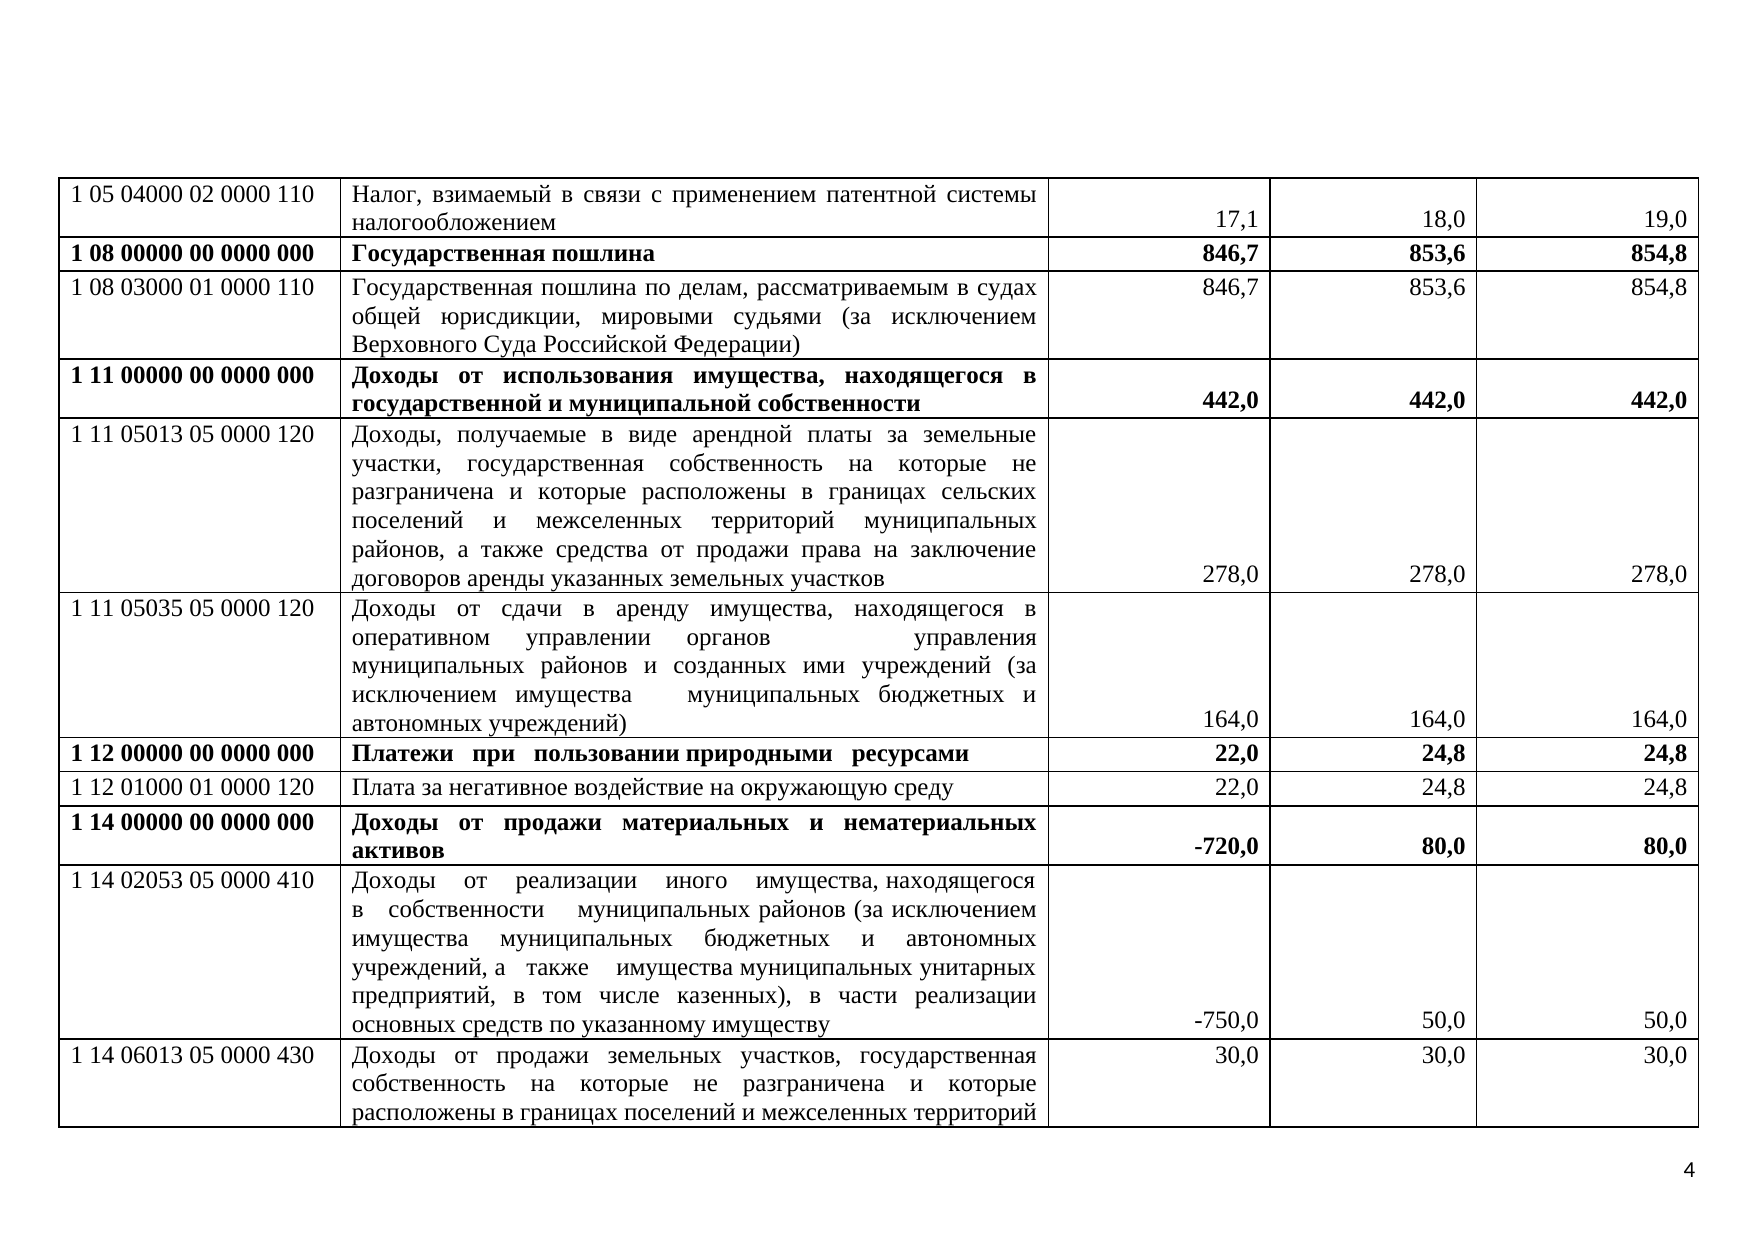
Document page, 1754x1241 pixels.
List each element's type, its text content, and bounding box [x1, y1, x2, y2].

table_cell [60, 1040, 340, 1126]
table_cell 442,0 [1049, 360, 1269, 417]
table_cell 278,0 [1049, 419, 1269, 591]
table_cell 278,0 [1477, 419, 1698, 591]
table_cell 50,0 [1271, 866, 1476, 1038]
table_cell 1 11 00000 00 0000 000 [60, 360, 340, 417]
table_cell 854,8 [1477, 272, 1698, 358]
table_cell 19,0 [1477, 179, 1698, 236]
table_cell 164,0 [1477, 593, 1698, 737]
table_cell 1 12 01000 01 0000 120 [60, 772, 340, 805]
table_cell 164,0 [1049, 593, 1269, 737]
table_cell 1 11 05013 05 0000 120 [60, 419, 340, 591]
table_cell 853,6 [1271, 238, 1476, 270]
table_cell 24,8 [1477, 738, 1698, 771]
table_cell 80,0 [1477, 807, 1698, 864]
table_cell 30,0 [1271, 1040, 1476, 1126]
table_cell 1 08 03000 01 0000 110 [60, 272, 340, 358]
table_cell 24,8 [1271, 738, 1476, 771]
table_cell 30,0 [1049, 1040, 1269, 1126]
table_cell 18,0 [1271, 179, 1476, 236]
table_cell 846,7 [1049, 238, 1269, 270]
table_cell 1 05 04000 02 0000 110 [60, 179, 340, 236]
table_cell 442,0 [1271, 360, 1476, 417]
table_cell 278,0 [1271, 419, 1476, 591]
table_cell 1 14 02053 05 0000 410 [60, 866, 340, 1038]
table_cell 24,8 [1271, 772, 1476, 805]
table_cell 1 14 00000 00 0000 000 [60, 807, 340, 864]
table_cell Налог, взимаемый в связи с применением патентной системы налогообложением [341, 179, 1048, 236]
table_cell 30,0 [1477, 1040, 1698, 1126]
table_cell 80,0 [1271, 807, 1476, 864]
table_cell 1 08 00000 00 0000 000 [60, 238, 340, 270]
table_cell -720,0 [1049, 807, 1269, 864]
table_cell 854,8 [1477, 238, 1698, 270]
table_cell Доходы, получаемые в виде арендной платы за земельные участки, государственная собственность на которые не разграничена и которые расположены в границах сельских поселений и межселенных территорий муниципальных районов, а также средства от продажи права на заключение договоров аренды указанных земельных участков [341, 419, 1048, 591]
table_cell -750,0 [1049, 866, 1269, 1038]
table_cell Государственная пошлина [341, 238, 1048, 270]
table_cell 50,0 [1477, 866, 1698, 1038]
table_cell Платежи при пользовании природными ресурсами [341, 738, 1048, 771]
table_cell 22,0 [1049, 772, 1269, 805]
table_cell 846,7 [1049, 272, 1269, 358]
table_cell 22,0 [1049, 738, 1269, 771]
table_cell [341, 1040, 1048, 1126]
table_cell 1 12 00000 00 0000 000 [60, 738, 340, 771]
table_cell Доходы от продажи материальных и нематериальных активов [341, 807, 1048, 864]
table_cell 442,0 [1477, 360, 1698, 417]
table_cell 24,8 [1477, 772, 1698, 805]
table_cell 853,6 [1271, 272, 1476, 358]
table_cell Плата за негативное воздействие на окружающую среду [341, 772, 1048, 805]
table_cell Доходы от использования имущества, находящегося в государственной и муниципальной собственности [341, 360, 1048, 417]
table_cell Государственная пошлина по делам, рассматриваемым в судах общей юрисдикции, мировыми судьями (за исключением Верховного Суда Российской Федерации) [341, 272, 1048, 358]
table_cell Доходы от реализации иного имущества, находящегося в собственности муниципальных районов (за исключением имущества муниципальных бюджетных и автономных учреждений, а также имущества муниципальных унитарных предприятий, в том числе казенных), в части реализации основных средств по указанному имуществу [341, 866, 1048, 1038]
table_cell 17,1 [1049, 179, 1269, 236]
table_cell 1 11 05035 05 0000 120 [60, 593, 340, 737]
table_cell Доходы от сдачи в аренду имущества, находящегося в оперативном управлении органов управления муниципальных районов и созданных ими учреждений (за исключением имущества муниципальных бюджетных и автономных учреждений) [341, 593, 1048, 737]
table_cell 164,0 [1271, 593, 1476, 737]
